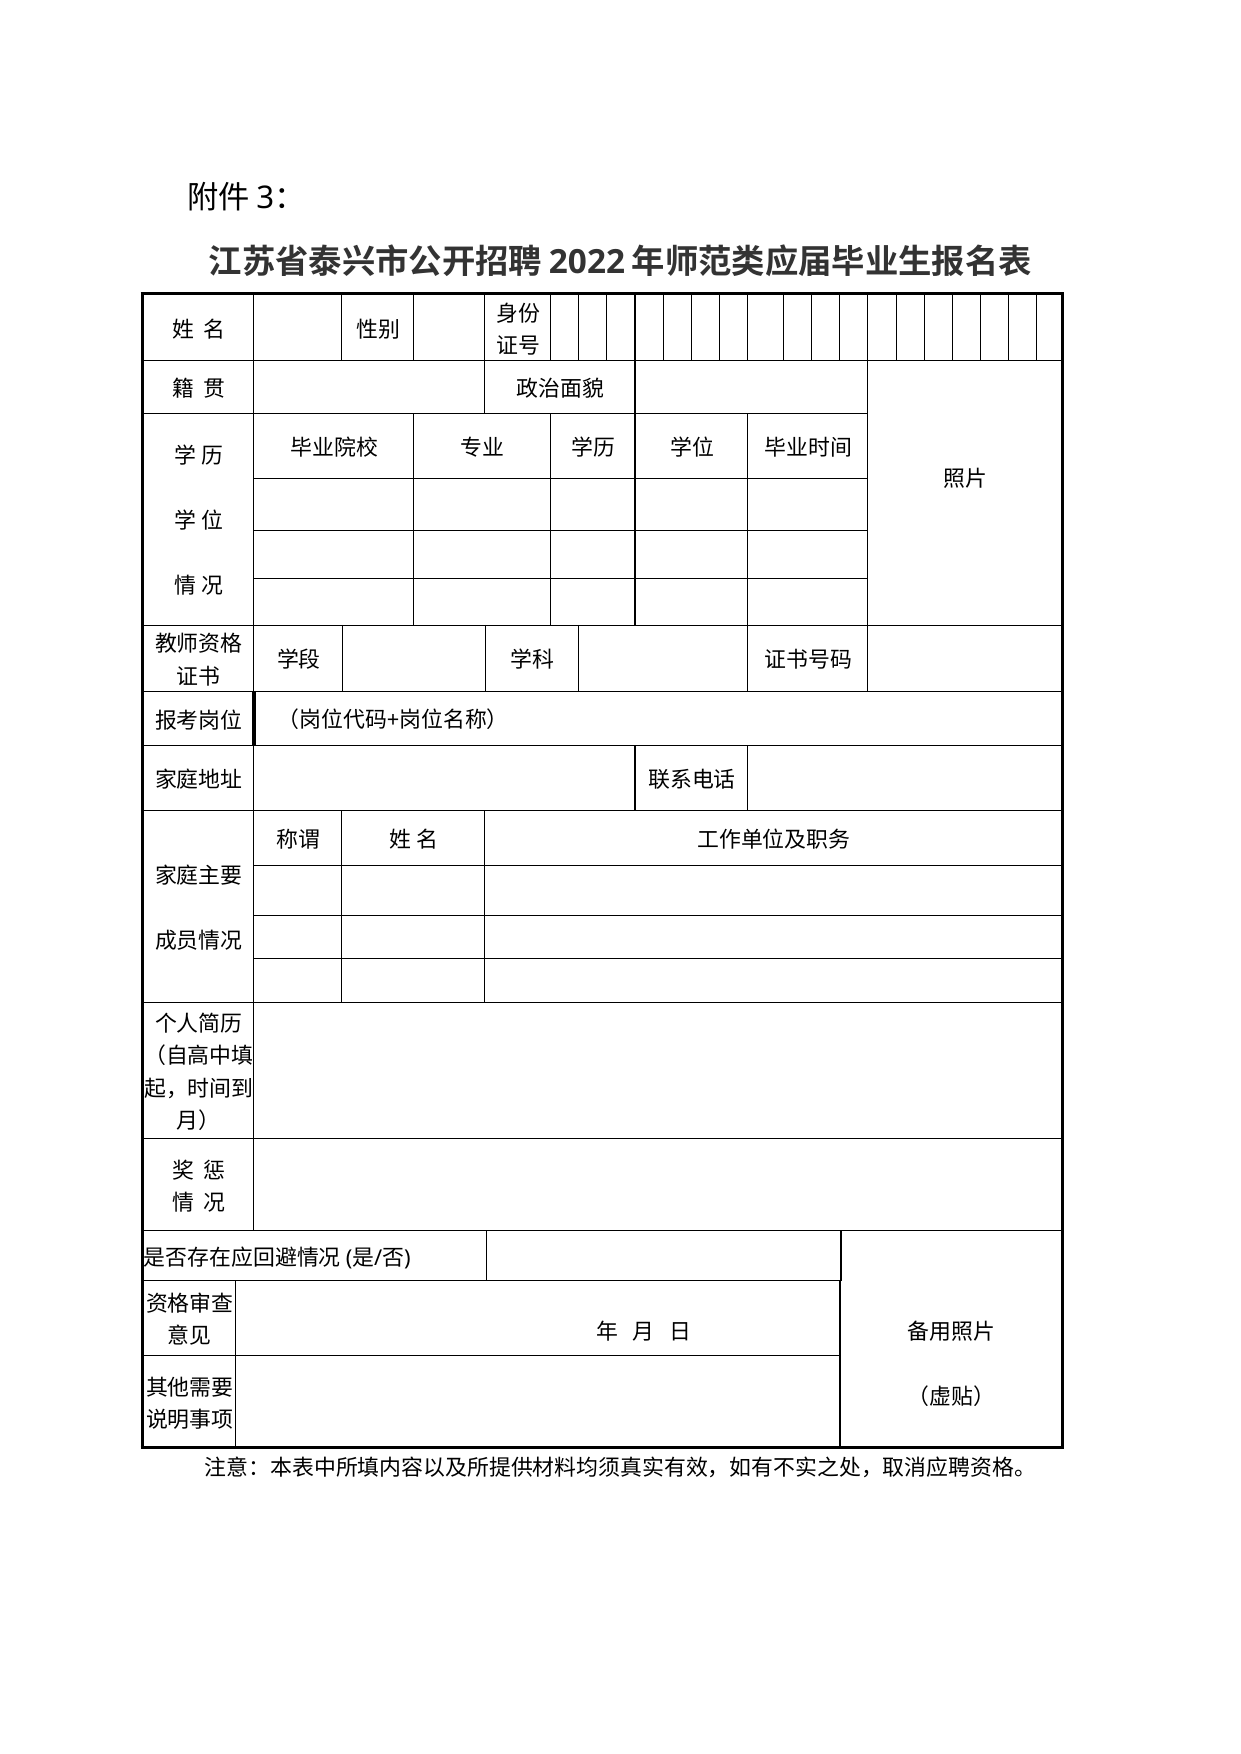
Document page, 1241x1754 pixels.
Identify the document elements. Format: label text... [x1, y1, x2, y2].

table_header [868, 295, 896, 360]
table_cell [342, 959, 484, 1002]
table_cell [414, 579, 550, 625]
table_cell [254, 866, 341, 914]
table_cell [636, 361, 867, 413]
table_cell 工作单位及职务 [485, 811, 1061, 865]
table_cell 奖 惩 情 况 [144, 1139, 253, 1230]
table_cell [748, 746, 1061, 810]
table_cell 籍 贯 [144, 361, 253, 413]
table_cell [748, 579, 867, 625]
table_cell [414, 479, 550, 530]
table_cell [414, 531, 550, 578]
table_cell 证书号码 [748, 626, 867, 691]
table_cell [868, 626, 1061, 691]
table_cell [254, 531, 413, 578]
table_header [840, 295, 867, 360]
table_header [720, 295, 747, 360]
table_header [692, 295, 719, 360]
table_cell 资格审查意见 [144, 1281, 235, 1355]
table_cell 学段 [254, 626, 342, 691]
table_header [579, 295, 606, 360]
table_header [607, 295, 634, 360]
table_header [1037, 295, 1061, 360]
table_cell 家庭主要 成员情况 [144, 811, 253, 1002]
table_cell [636, 479, 747, 530]
table_cell [485, 866, 1061, 914]
table_cell 专业 [414, 414, 550, 478]
table_cell 联系电话 [636, 746, 747, 810]
table_cell 是否存在应回避情况 (是/否) [144, 1231, 486, 1280]
table_cell [551, 579, 634, 625]
table_cell [748, 479, 867, 530]
table_cell [343, 626, 485, 691]
table_header [1009, 295, 1036, 360]
table_header [925, 295, 952, 360]
table_header [414, 295, 484, 360]
table_cell [254, 959, 341, 1002]
table_header 姓 名 [144, 295, 253, 360]
table_cell [842, 1231, 1061, 1280]
table_cell [254, 1003, 1061, 1138]
table_cell 姓 名 [342, 811, 484, 865]
table_cell [254, 479, 413, 530]
table_cell [342, 916, 484, 958]
table_cell [254, 361, 484, 413]
table_cell [254, 579, 413, 625]
table_cell [579, 626, 747, 691]
table_header [784, 295, 811, 360]
table_cell 备用照片 （虚贴） [841, 1280, 1061, 1446]
table_cell [748, 531, 867, 578]
table_cell 家庭地址 [144, 746, 253, 810]
table_cell 学 历 学 位 情 况 [144, 414, 253, 625]
table_header [812, 295, 839, 360]
table_cell [254, 1139, 1061, 1230]
text 注意：本表中所填内容以及所提供材料均须真实有效，如有不实之处，取消应聘资格。 [187, 1449, 1053, 1482]
table_cell 其他需要说明事项 [144, 1356, 235, 1446]
table_cell 学历 [551, 414, 634, 478]
table_header 身份证号 [485, 295, 550, 360]
table_cell [254, 746, 634, 810]
table_cell 年 月 日 [236, 1281, 839, 1355]
table_cell 学科 [486, 626, 578, 691]
table_cell [485, 916, 1061, 958]
table_cell [551, 531, 634, 578]
table_header [897, 295, 924, 360]
table_header [748, 295, 783, 360]
table_cell [485, 959, 1061, 1002]
text 附件3： [187, 162, 1053, 227]
table_cell [236, 1356, 839, 1446]
table_cell 照片 [868, 361, 1061, 625]
table_header [551, 295, 578, 360]
table_header [636, 295, 663, 360]
table_cell 教师资格 证书 [144, 626, 253, 691]
table_cell 报考岗位 [144, 692, 252, 745]
table_cell [254, 916, 341, 958]
table_cell [636, 531, 747, 578]
table_header [664, 295, 691, 360]
table_cell 毕业时间 [748, 414, 867, 478]
table_cell 个人简历（自高中填起，时间到月） [144, 1003, 253, 1138]
table_header [981, 295, 1008, 360]
table_header 性别 [342, 295, 413, 360]
text 江苏省泰兴市公开招聘2022年师范类应届毕业生报名表 [187, 227, 1053, 292]
table_cell [487, 1231, 840, 1280]
table_header [254, 295, 341, 360]
table_cell [551, 479, 634, 530]
table_cell [636, 579, 747, 625]
table_cell （岗位代码+岗位名称） [256, 692, 1061, 745]
table_header [953, 295, 980, 360]
table_cell 称谓 [254, 811, 341, 865]
table_cell 政治面貌 [485, 361, 634, 413]
table_cell 毕业院校 [254, 414, 413, 478]
table_cell [342, 866, 484, 914]
table_cell 学位 [636, 414, 747, 478]
